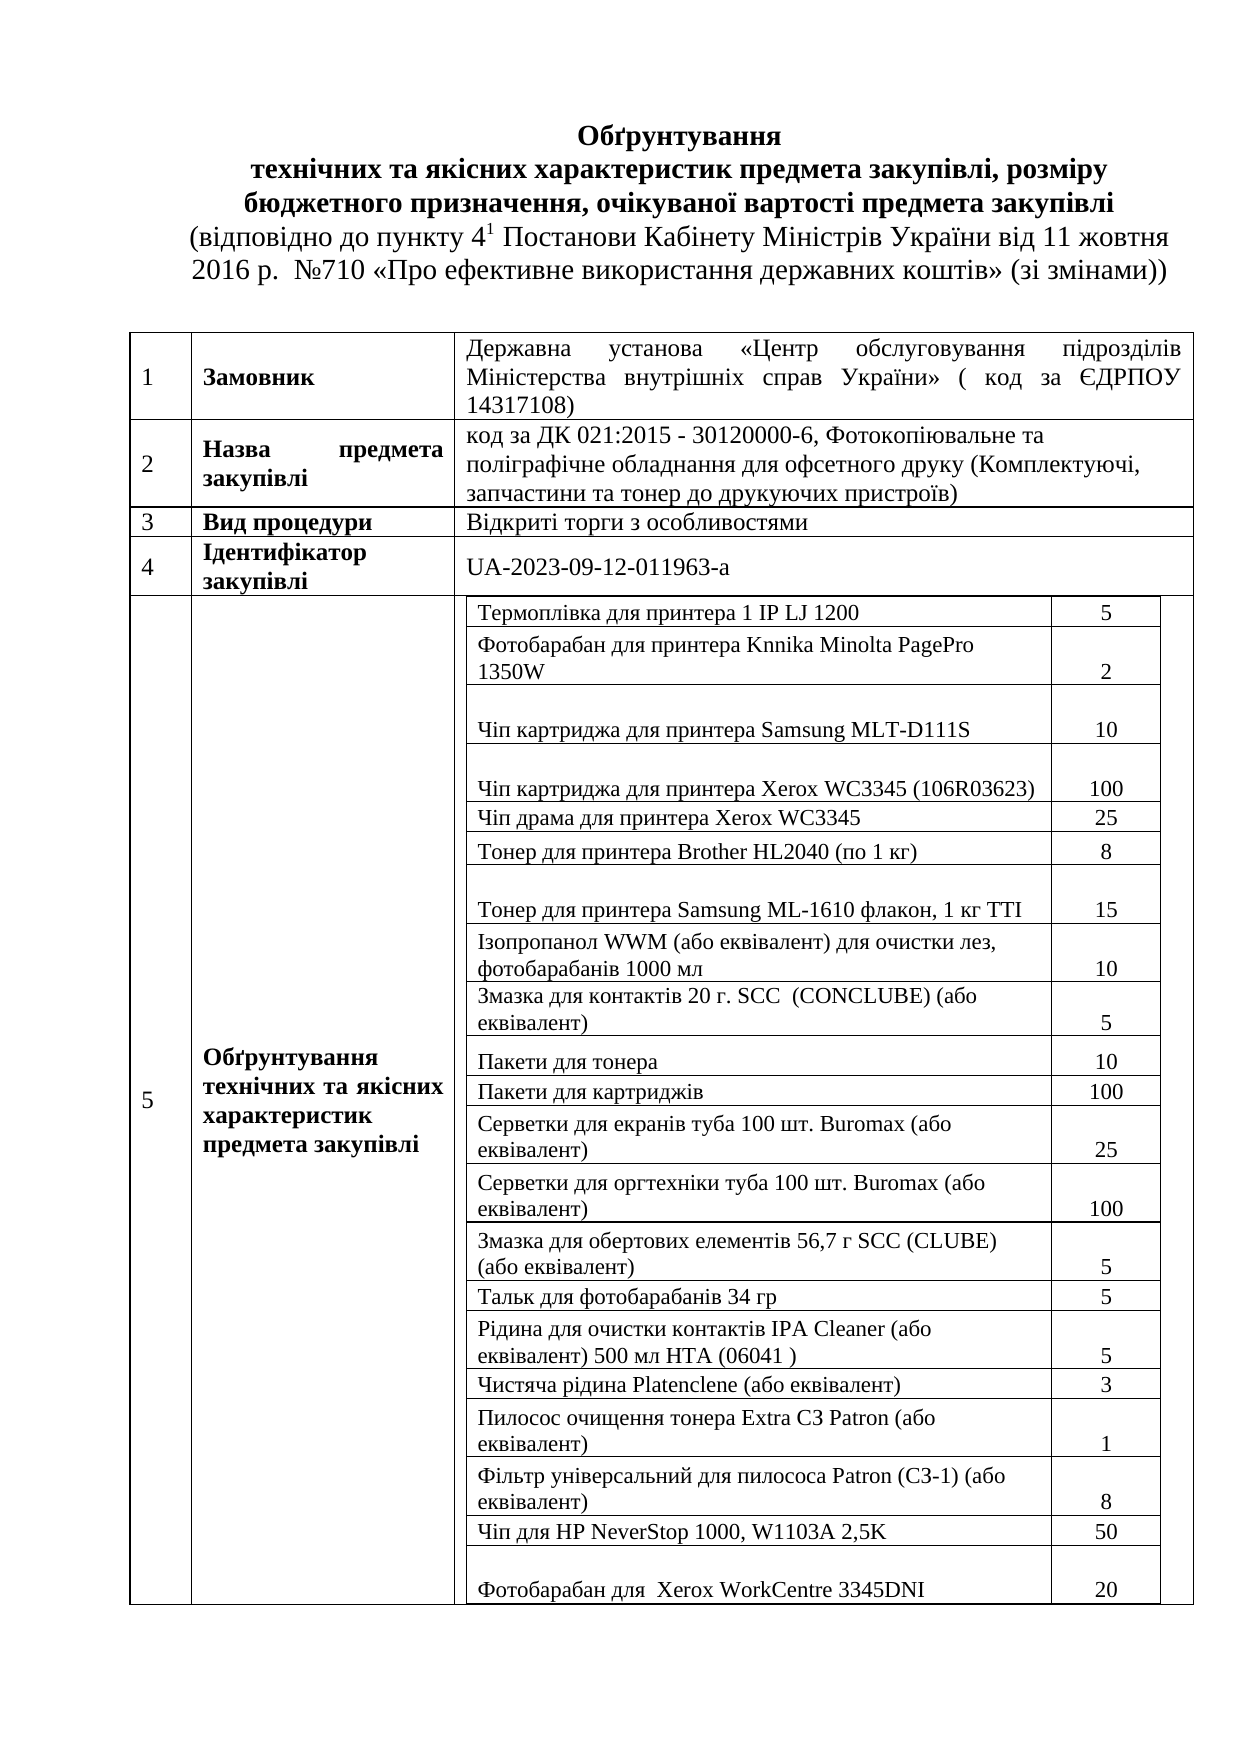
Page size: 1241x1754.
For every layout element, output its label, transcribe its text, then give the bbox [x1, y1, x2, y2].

table_cell [1052, 1223, 1160, 1280]
table_cell [467, 744, 1051, 801]
table_cell 3 [131, 508, 191, 536]
text технічних та якісних характеристик предмета закупівлі, розміру бюджетного призначення, очікуваної вартості предмета закупівлі [177, 152, 1181, 219]
table_cell [1052, 744, 1160, 801]
table_header Замовник [192, 333, 454, 419]
table_cell [467, 1106, 1051, 1163]
table_cell [1052, 597, 1160, 626]
table_cell [467, 597, 1051, 626]
table_cell Ідентифікатор закупівлі [192, 537, 454, 595]
table_cell [467, 1164, 1051, 1221]
table_cell [1052, 1036, 1160, 1075]
table_cell [1052, 1457, 1160, 1515]
table_cell Відкриті торги з особливостями [455, 508, 1193, 536]
table_cell 4 [131, 537, 191, 595]
table_cell [1052, 1164, 1160, 1221]
table_cell [467, 685, 1051, 743]
table_cell [467, 1369, 1051, 1398]
table_cell [1052, 1311, 1160, 1368]
table_cell [1052, 982, 1160, 1035]
table_cell 5 [131, 596, 191, 1604]
table_header Державна установа «Центр обслуговування підрозділів Міністерства внутрішніх справ України» ( код за ЄДРПОУ 14317108) [455, 333, 1193, 419]
table_cell [467, 1546, 1051, 1603]
text Обґрунтування [177, 118, 1181, 152]
table_cell [467, 1281, 1051, 1310]
table_cell [467, 1036, 1051, 1075]
table_header 1 [131, 333, 191, 419]
table_cell [455, 596, 466, 1604]
table_cell [467, 1311, 1051, 1368]
table_cell [1052, 832, 1160, 864]
table_cell [1052, 1369, 1160, 1398]
table_cell [467, 865, 1051, 923]
table_cell UA-2023-09-12-011963-a [455, 537, 1193, 595]
table_cell [1052, 1106, 1160, 1163]
table_cell [1052, 1546, 1160, 1603]
table_cell [1052, 924, 1160, 981]
table_cell [1052, 1516, 1160, 1545]
table_cell [467, 924, 1051, 981]
table_cell [467, 802, 1051, 831]
table_cell код за ДК 021:2015 - 30120000-6, Фотокопіювальне та поліграфічне обладнання для офсетного друку (Комплектуючі, запчастини та тонер до друкуючих пристроїв) [455, 420, 1193, 506]
table_cell [467, 982, 1051, 1035]
table_cell [467, 1457, 1051, 1515]
table_cell Назва предмета закупівлі [192, 420, 454, 506]
table_cell [467, 627, 1051, 684]
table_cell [192, 596, 454, 1604]
table_cell [467, 832, 1051, 864]
table_cell [1052, 865, 1160, 923]
table_cell [1052, 1281, 1160, 1310]
table_cell [467, 1516, 1051, 1545]
table_cell [1161, 596, 1193, 1604]
table_cell 2 [131, 420, 191, 506]
table_cell [1052, 1076, 1160, 1105]
table_cell [467, 1076, 1051, 1105]
table_cell [1052, 802, 1160, 831]
table_cell [1052, 627, 1160, 684]
text (відповідно до пункту 41 Постанови Кабінету Міністрів України від 11 жовтня 2016 р. №710 «Про ефективне використання державних коштів» (зі змінами)) [177, 219, 1181, 286]
table_cell [467, 1399, 1051, 1456]
table_cell Вид процедури [192, 508, 454, 536]
table_cell [1052, 1399, 1160, 1456]
table_cell [467, 1223, 1051, 1280]
table_cell [1052, 685, 1160, 743]
